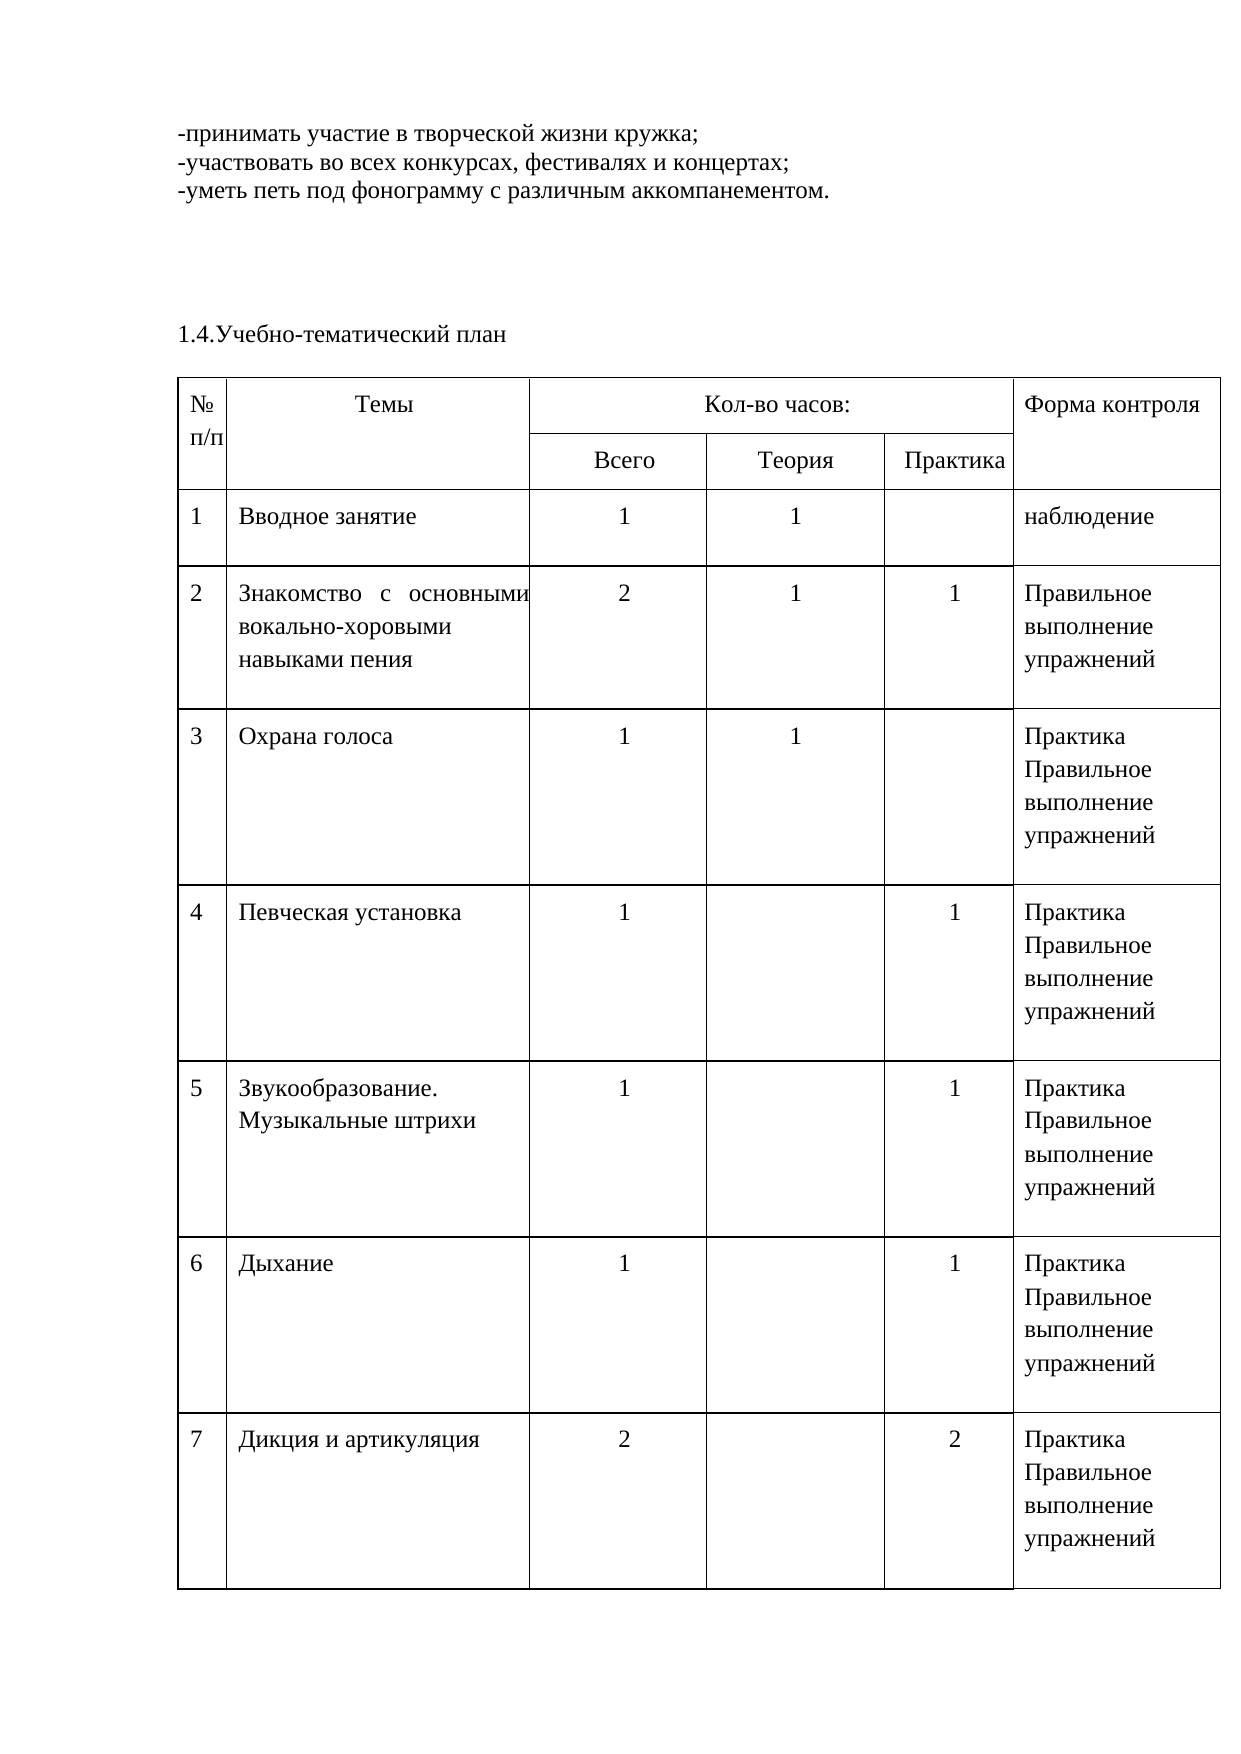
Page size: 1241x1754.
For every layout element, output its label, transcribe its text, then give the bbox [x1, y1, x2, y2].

table_cell 1 [530, 710, 706, 884]
table_header Форма контроля [1014, 378, 1220, 488]
table_cell [885, 710, 1013, 884]
table_cell 7 [179, 1414, 226, 1588]
table_header Темы [227, 378, 529, 488]
table_cell 1 [707, 567, 884, 708]
table_cell 1 [179, 490, 226, 565]
table_cell 1 [885, 1062, 1013, 1236]
table_cell 6 [179, 1238, 226, 1412]
table_cell 1 [885, 1238, 1013, 1412]
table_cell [1014, 1237, 1220, 1412]
table_cell Охрана голоса [227, 710, 529, 884]
table_cell 1 [530, 1062, 706, 1236]
table_cell Практика [885, 434, 1013, 488]
table_cell Всего [530, 434, 706, 488]
table_cell Практика Правильное выполнение упражнений [1014, 709, 1220, 884]
table_cell [707, 1238, 884, 1412]
text -уметь петь под фонограмму с различным аккомпанементом. [177, 176, 1152, 204]
table_cell 2 [179, 567, 226, 708]
table_cell 1 [707, 710, 884, 884]
table_cell 1 [885, 886, 1013, 1060]
table_cell 1 [885, 567, 1013, 708]
table_cell Дыхание [227, 1238, 529, 1412]
text -участвовать во всех конкурсах, фестивалях и концертах; [177, 147, 1152, 176]
table_cell Практика Правильное выполнение упражнений [1014, 885, 1220, 1060]
text -принимать участие в творческой жизни кружка; [177, 118, 1152, 147]
table_cell Правильное выполнение упражнений [1014, 566, 1220, 708]
table_cell 2 [530, 567, 706, 708]
table_cell Дикция и артикуляция [227, 1414, 529, 1588]
table_cell [707, 1414, 884, 1588]
table_cell 1 [530, 1238, 706, 1412]
table_cell [707, 1062, 884, 1236]
table_cell Теория [707, 434, 884, 488]
table_cell 1 [707, 490, 884, 565]
table_cell [707, 886, 884, 1060]
table_header Кол-во часов: [530, 378, 1013, 432]
table_cell 1 [530, 886, 706, 1060]
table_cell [1014, 1413, 1220, 1588]
table_cell Знакомство с основными вокально-хоровыми навыками пения [227, 567, 529, 708]
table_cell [1014, 1061, 1220, 1236]
table_cell наблюдение [1014, 490, 1220, 565]
table_cell Вводное занятие [227, 490, 529, 565]
table_cell Певческая установка [227, 886, 529, 1060]
table_header № п/п [179, 378, 226, 488]
table_cell [885, 490, 1013, 565]
table_cell 2 [530, 1414, 706, 1588]
text 1.4.Учебно-тематический план [177, 319, 1152, 348]
table_cell 5 [179, 1062, 226, 1236]
table_cell 4 [179, 886, 226, 1060]
table_cell 3 [179, 710, 226, 884]
table_cell 1 [530, 490, 706, 565]
table_cell Звукообразование. Музыкальные штрихи [227, 1062, 529, 1236]
table_cell 2 [885, 1414, 1013, 1588]
